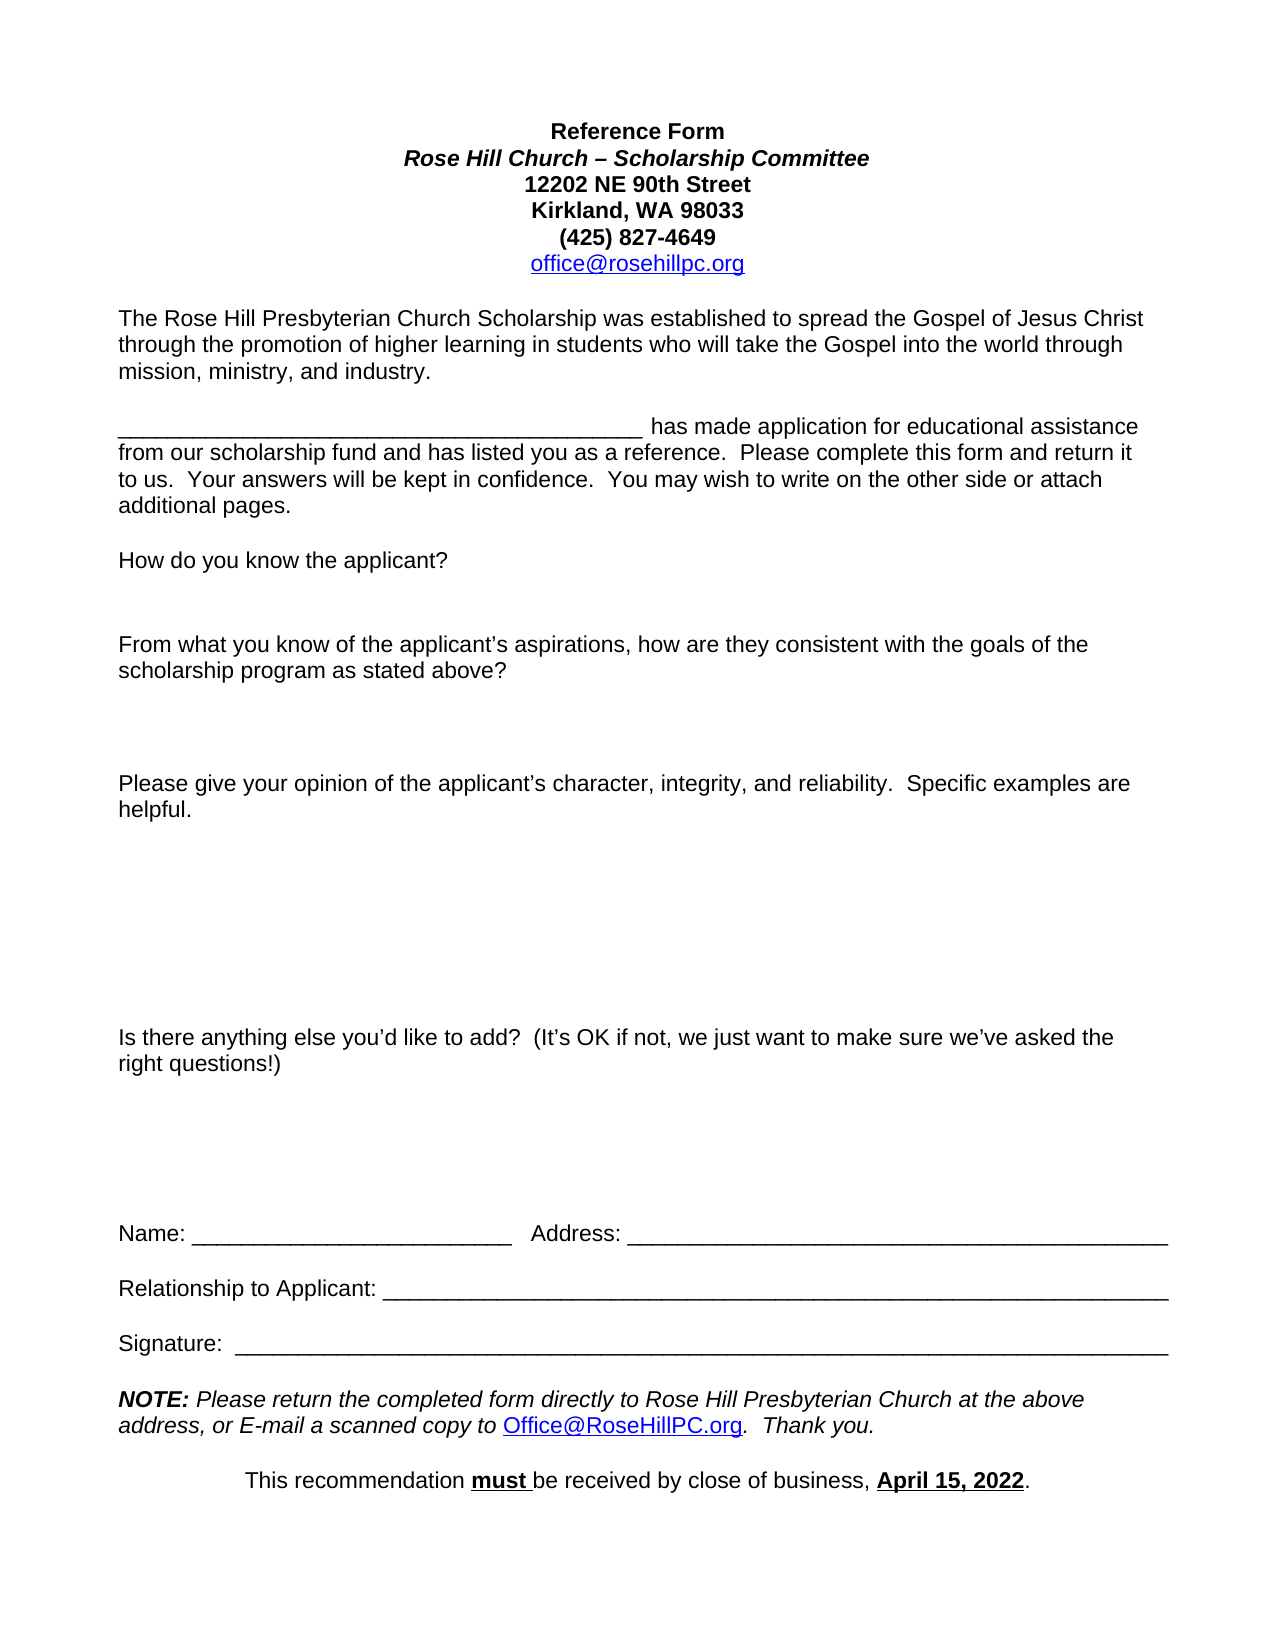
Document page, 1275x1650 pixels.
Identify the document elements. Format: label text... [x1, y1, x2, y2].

text The Rose Hill Presbyterian Church Scholarship was established to spread the Gospel of Jesus Christ through the promotion of higher learning in students who will take the Gospel into the world through mission, ministry, and industry. [118, 305, 1157, 384]
text Signature: [118, 1330, 1157, 1357]
subtitle Rose Hill Church – Scholarship Committee [118, 144, 1157, 171]
text This recommendation must be received by close of business, April 15, 2022. [118, 1467, 1157, 1493]
title Reference Form [118, 118, 1157, 144]
text office@rosehillpc.org [118, 250, 1157, 276]
text NOTE: Please return the completed form directly to Rose Hill Presbyterian Church at the above address, or E-mail a scanned copy to Office@RoseHillPC.org. Thank you. [118, 1386, 1157, 1438]
text From what you know of the applicant’s aspirations, how are they consistent with the goals of the scholarship program as stated above? [118, 631, 1157, 683]
text Is there anything else you’d like to add? (It’s OK if not, we just want to make sure we’ve asked the right questions!) [118, 1024, 1157, 1076]
text How do you know the applicant? [118, 547, 1157, 573]
text Please give your opinion of the applicant’s character, integrity, and reliability. Specific examples are helpful. [118, 770, 1157, 822]
text 12202 NE 90th Street [118, 171, 1157, 197]
text Kirkland, WA 98033 [118, 197, 1157, 223]
text Name: Address: [118, 1220, 1157, 1247]
text Relationship to Applicant: [118, 1275, 1157, 1302]
text has made application for educational assistance from our scholarship fund and has listed you as a reference. Please complete this form and return it to us. Your answers will be kept in confidence. You may wish to write on the other side or attach additional pages. [118, 413, 1157, 518]
text (425) 827-4649 [118, 223, 1157, 250]
